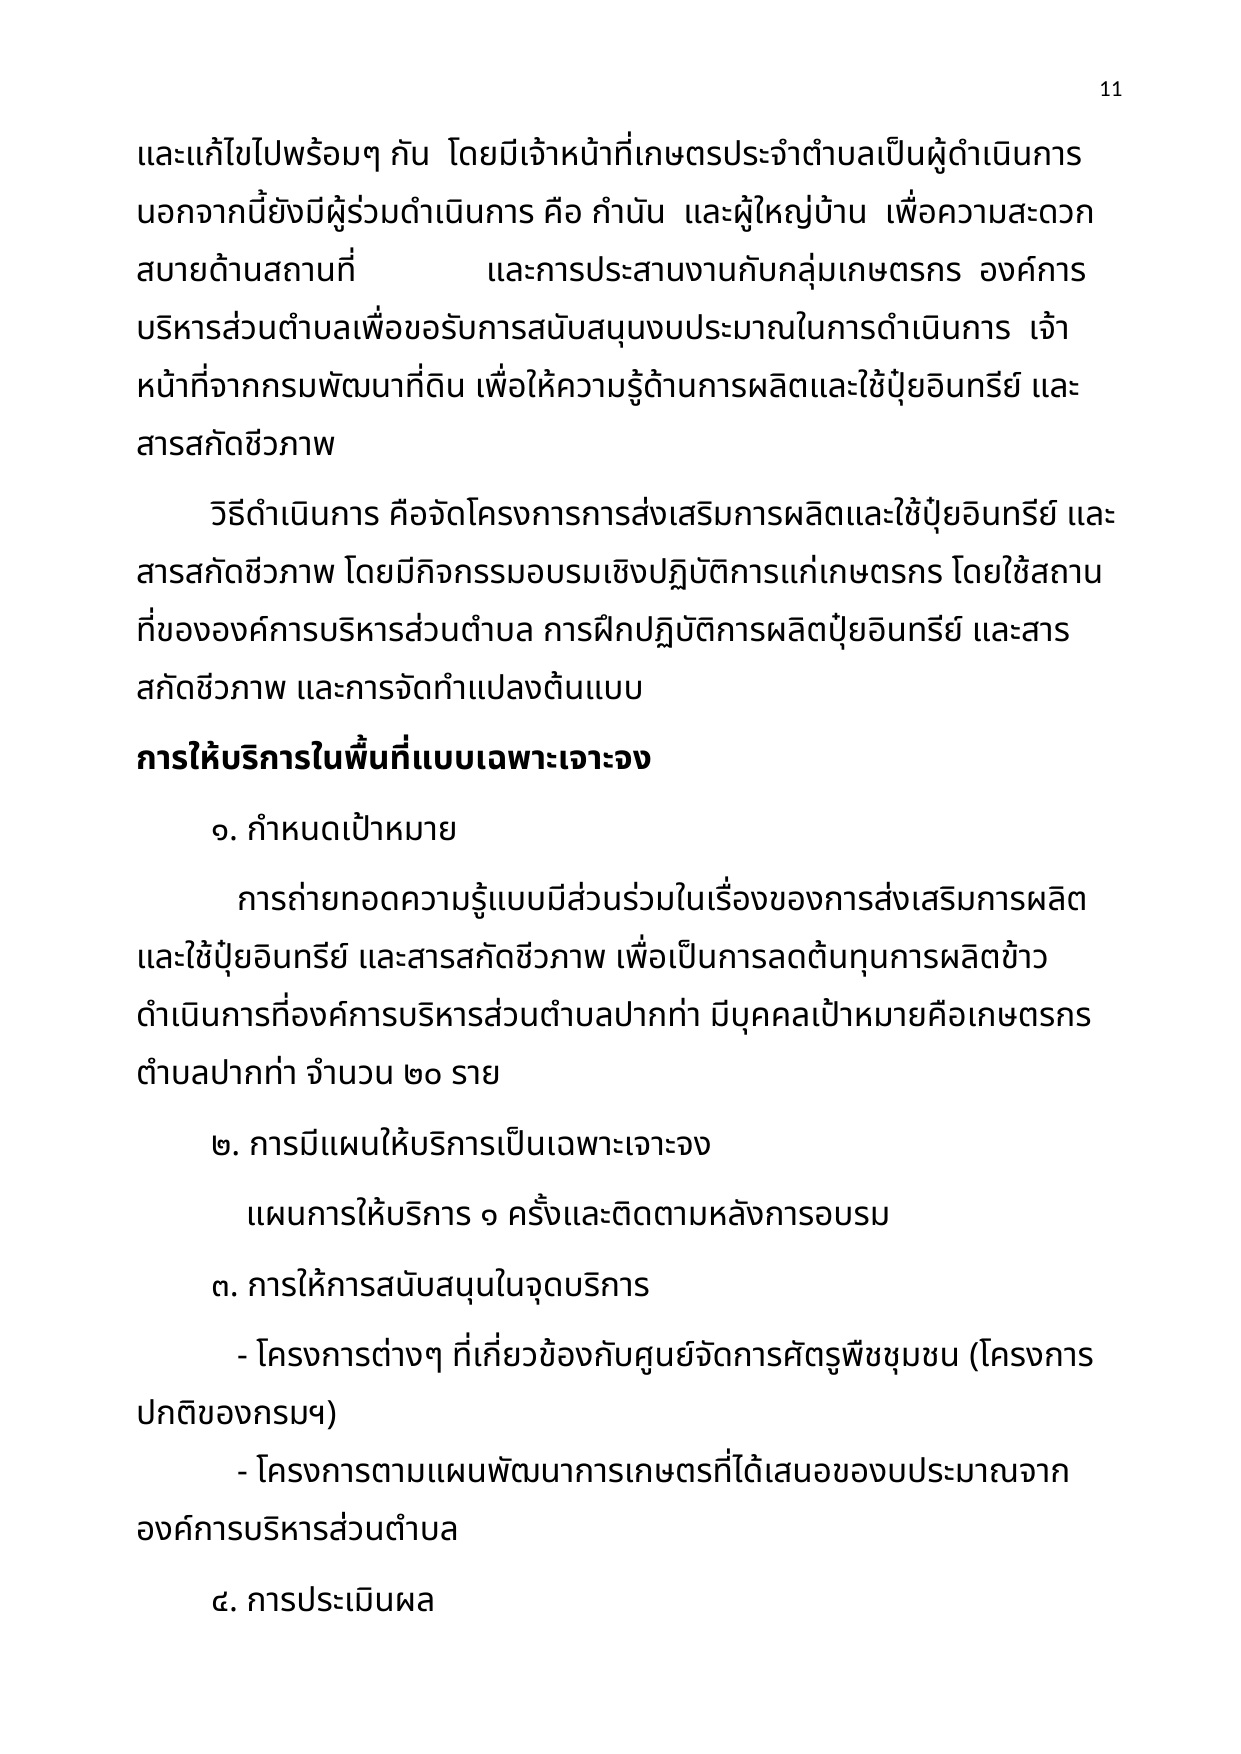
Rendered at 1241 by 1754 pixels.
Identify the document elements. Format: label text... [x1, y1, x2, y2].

text ๑. กำหนดเป้าหมาย [136, 804, 1122, 855]
text การถ่ายทอดความรู้แบบมีส่วนร่วมในเรื่องของการส่งเสริมการผลิตและใช้ปุ๋ยอินทรีย์ และสารสกัดชีวภาพ เพื่อเป็นการลดต้นทุนการผลิตข้าว ดำเนินการที่องค์การบริหารส่วนตำบลปากท่า มีบุคคลเป้าหมายคือเกษตรกรตำบลปากท่า จำนวน ๒๐ ราย [136, 875, 1122, 1099]
text - โครงการต่างๆ ที่เกี่ยวข้องกับศูนย์จัดการศัตรูพืชชุมชน (โครงการปกติของกรมฯ) [136, 1331, 1122, 1440]
text ๔. การประเมินผล [136, 1576, 1122, 1626]
text การให้บริการในพื้นที่แบบเฉพาะเจาะจง [136, 734, 1122, 784]
text ๒. การมีแผนให้บริการเป็นเฉพาะเจาะจง [136, 1119, 1122, 1170]
text ๓. การให้การสนับสนุนในจุดบริการ [136, 1260, 1122, 1311]
text แผนการให้บริการ ๑ ครั้งและติดตามหลังการอบรม [136, 1190, 1122, 1240]
text วิธีดำเนินการ คือจัดโครงการการส่งเสริมการผลิตและใช้ปุ๋ยอินทรีย์ และสารสกัดชีวภาพ โดยมีกิจกรรมอบรมเชิงปฏิบัติการแก่เกษตรกร โดยใช้สถานที่ขององค์การบริหารส่วนตำบล การฝึกปฏิบัติการผลิตปุ๋ยอินทรีย์ และสารสกัดชีวภาพ และการจัดทำแปลงต้นแบบ [136, 490, 1122, 714]
text - โครงการตามแผนพัฒนาการเกษตรที่ได้เสนอของบประมาณจากองค์การบริหารส่วนตำบล [136, 1447, 1122, 1556]
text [136, 130, 1122, 470]
